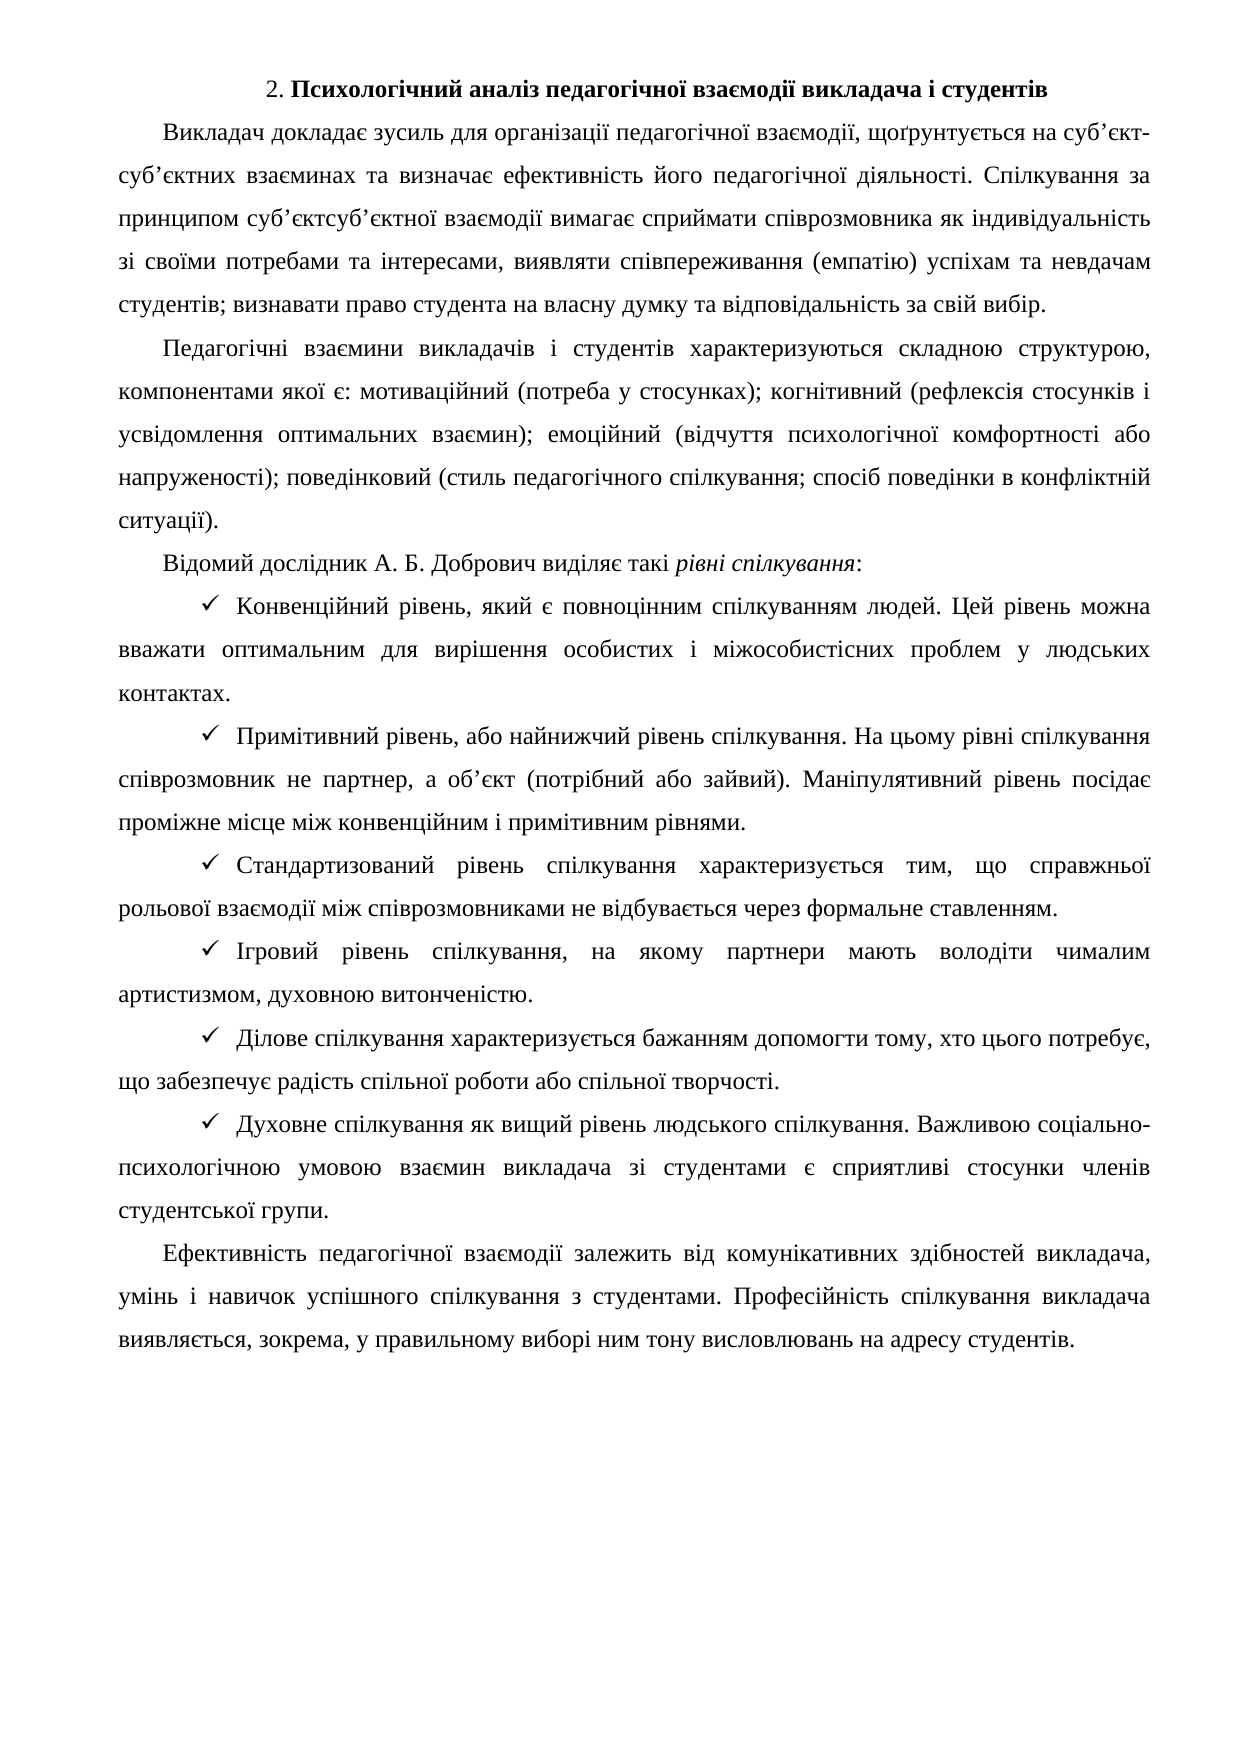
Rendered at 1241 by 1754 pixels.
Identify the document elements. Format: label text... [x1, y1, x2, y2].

text Ефективність педагогічної взаємодії залежить від комунікативних здібностей викладача, умінь і навичок успішного спілкування з студентами. Професійність спілкування викладача виявляється, зокрема, у правильному виборі ним тону висловлювань на адресу студентів. [118, 1238, 1152, 1353]
list Примітивний рівень, або найнижчий рівень спілкування. На цьому рівні спілкування співрозмовник не партнер, а об’єкт (потрібний або зайвий). Маніпулятивний рівень посідає проміжне місце між конвенційним і примітивним рівнями. [118, 721, 1152, 836]
list Стандартизований рівень спілкування характеризується тим, що справжньої рольової взаємодії між співрозмовниками не відбувається через формальне ставленням. [118, 850, 1152, 922]
text Педагогічні взаємини викладачів і студентів характеризуються складною структурою, компонентами якої є: мотиваційний (потреба у стосунках); когнітивний (рефлексія стосунків і усвідомлення оптимальних взаємин); емоційний (відчуття психологічної комфортності або напруженості); поведінковий (стиль педагогічного спілкування; спосіб поведінки в конфліктній ситуації). [118, 333, 1152, 534]
list Ділове спілкування характеризується бажанням допомогти тому, хто цього потребує, що забезпечує радість спільної роботи або спільної творчості. [118, 1023, 1152, 1094]
list Конвенційний рівень, який є повноцінним спілкуванням людей. Цей рівень можна вважати оптимальним для вирішення особистих і міжособистісних проблем у людських контактах. [118, 591, 1152, 706]
text Відомий дослідник А. Б. Добрович виділяє такі рівні спілкування: [118, 548, 1152, 577]
text Викладач докладає зусиль для організації педагогічної взаємодії, щоґрунтується на суб’єкт-суб’єктних взаєминах та визначає ефективність його педагогічної діяльності. Спілкування за принципом суб’єктсуб’єктної взаємодії вимагає сприймати співрозмовника як індивідуальність зі своїми потребами та інтересами, виявляти співпереживання (емпатію) успіхам та невдачам студентів; визнавати право студента на власну думку та відповідальність за свій вибір. [118, 117, 1152, 318]
list Ігровий рівень спілкування, на якому партнери мають володіти чималим артистизмом, духовною витонченістю. [118, 936, 1152, 1008]
list Духовне спілкування як вищий рівень людського спілкування. Важливою соціально-психологічною умовою взаємин викладача зі студентами є сприятливі стосунки членів студентської групи. [118, 1109, 1152, 1224]
text 2. Психологічний аналіз педагогічної взаємодії викладача і студентів [118, 74, 1152, 103]
